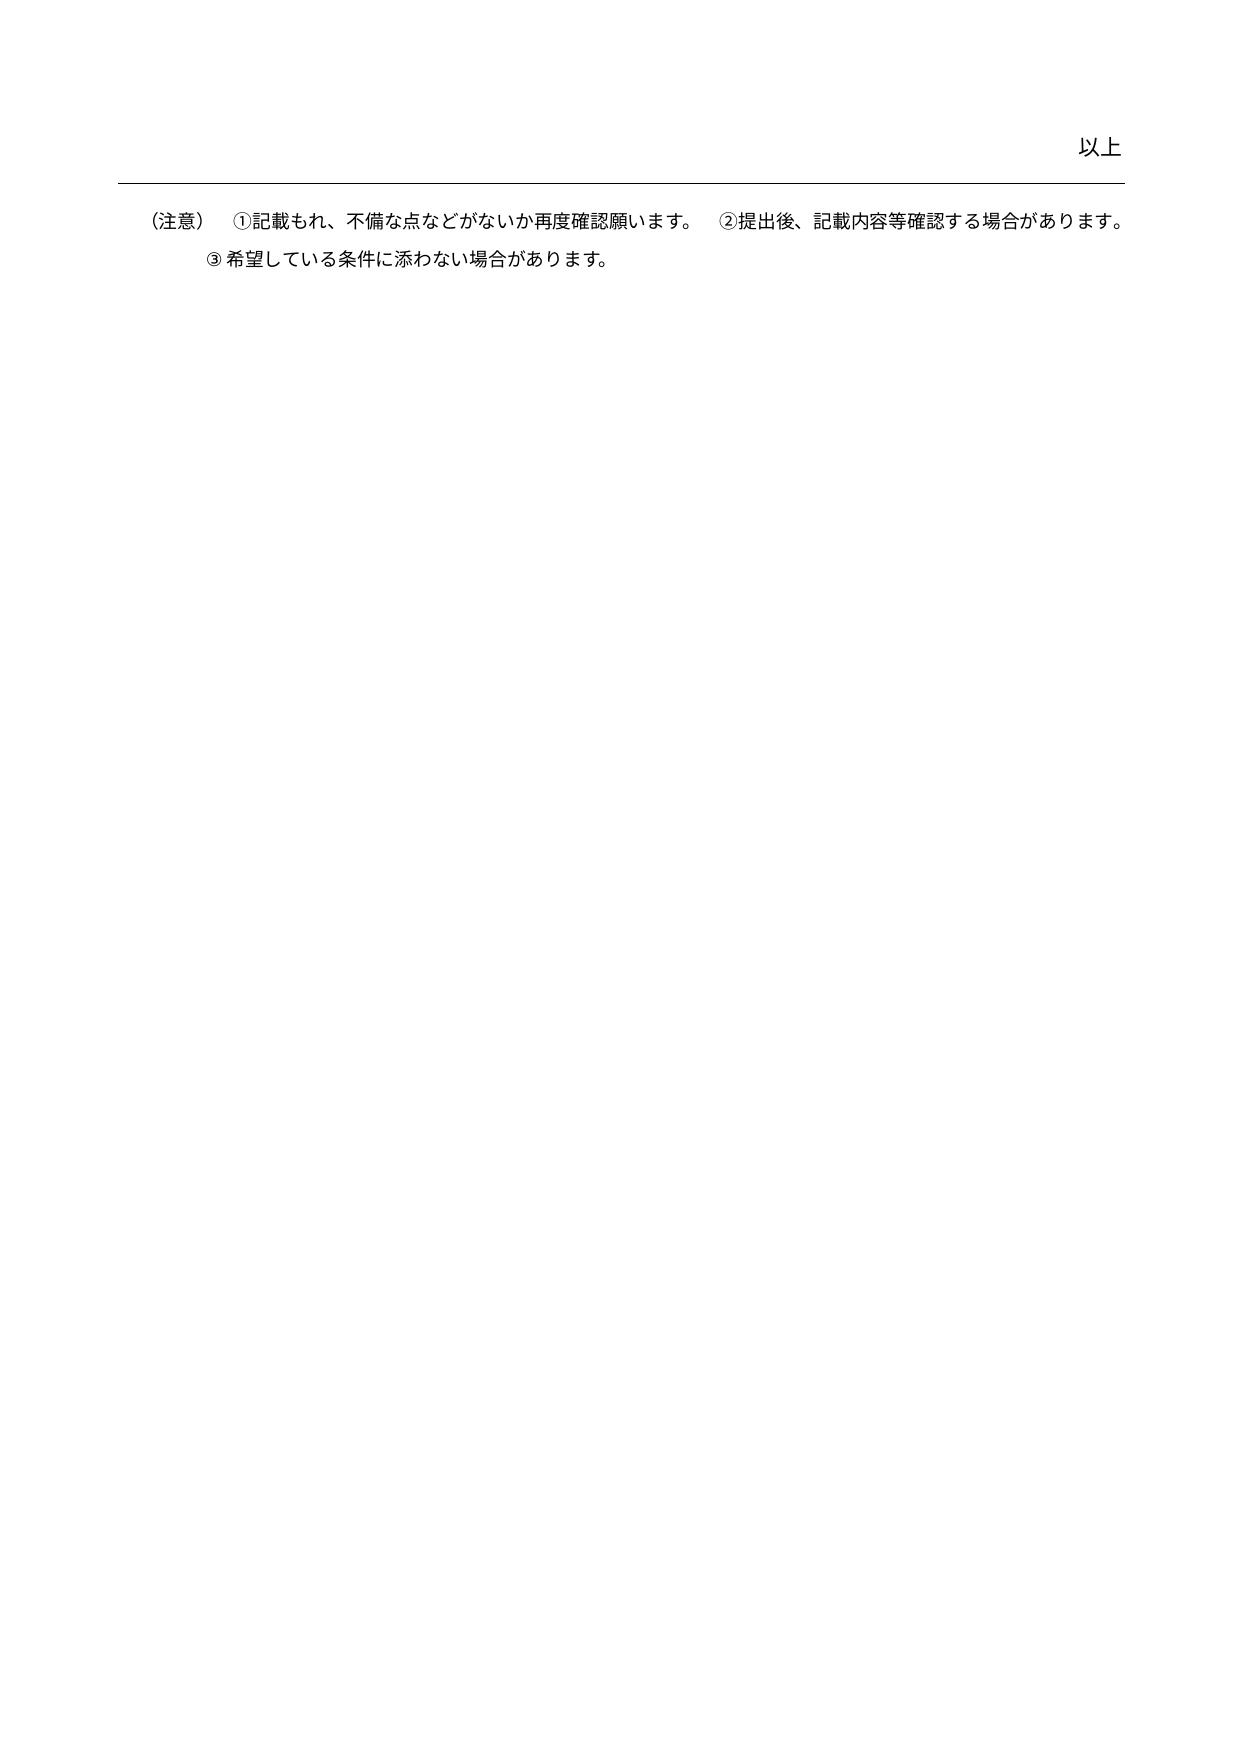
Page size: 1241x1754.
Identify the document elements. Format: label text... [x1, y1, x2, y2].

text （注意） ①記載もれ、不備な点などがないか再度確認願います。 ②提出後、記載内容等確認する場合があります。 [140, 202, 1122, 239]
text ③希望している条件に添わない場合があります。 [206, 239, 1122, 277]
text 以上 [118, 127, 1122, 164]
